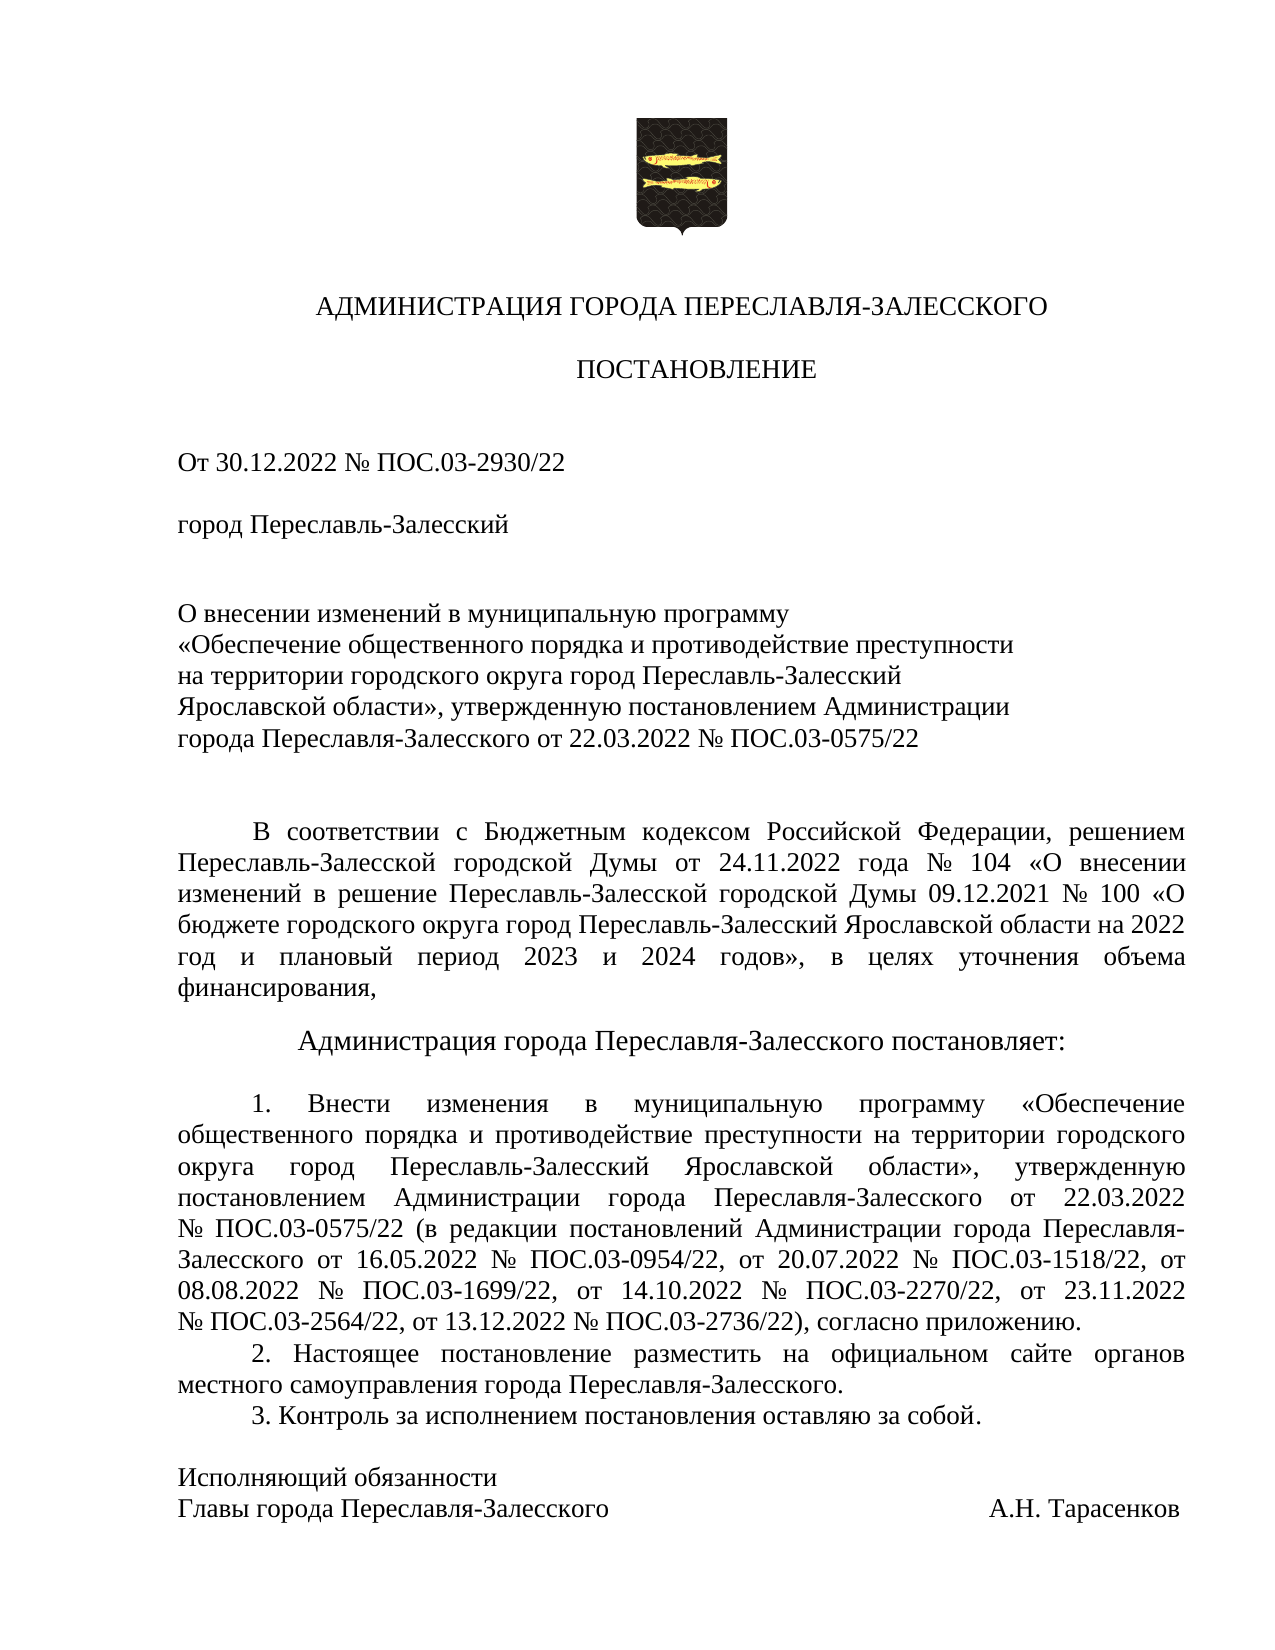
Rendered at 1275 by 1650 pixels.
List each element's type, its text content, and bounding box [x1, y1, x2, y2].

text О внесении изменений в муниципальную программу [177, 597, 1186, 628]
text От 30.12.2022 № ПОС.03-2930/22 [177, 446, 1186, 477]
text ПОСТАНОВЛЕНИЕ [207, 353, 1186, 384]
text Ярославской области», утвержденную постановлением Администрации [177, 691, 1186, 722]
text 1. Внести изменения в муниципальную программу «Обеспечение общественного порядка и противодействие преступности на территории городского округа город Переславль-Залесский Ярославской области», утвержденную постановлением Администрации города Переславля-Залесского от 22.03.2022 № ПОС.03-0575/22 (в редакции постановлений Администрации города Переславля-Залесского от 16.05.2022 № ПОС.03-0954/22, от 20.07.2022 № ПОС.03-1518/22, от 08.08.2022 № ПОС.03-1699/22, от 14.10.2022 № ПОС.03-2270/22, от 23.11.2022 № ПОС.03-2564/22, от 13.12.2022 № ПОС.03-2736/22), согласно приложению. [177, 1087, 1186, 1337]
text Администрация города Переславля-Залесского постановляет: [177, 1023, 1186, 1056]
text В соответствии с Бюджетным кодексом Российской Федерации, решением Переславль-Залесской городской Думы от 24.11.2022 года № 104 «О внесении изменений в решение Переславль-Залесской городской Думы 09.12.2021 № 100 «О бюджете городского округа город Переславль-Залесский Ярославской области на 2022 год и плановый период 2023 и 2024 годов», в целях уточнения объема финансирования, [177, 815, 1186, 1002]
text 3. Контроль за исполнением постановления оставляю за собой. [177, 1399, 1186, 1430]
text города Переславля-Залесского от 22.03.2022 № ПОС.03-0575/22 [177, 722, 1186, 753]
text 2. Настоящее постановление разместить на официальном сайте органов местного самоуправления города Переславля-Залесского. [177, 1337, 1186, 1399]
text АДМИНИСТРАЦИЯ ГОРОДА ПЕРЕСЛАВЛЯ-ЗАЛЕССКОГО [177, 290, 1186, 322]
text Главы города Переславля-Залесского А.Н. Тарасенков [177, 1492, 1186, 1523]
text на территории городского округа город Переславль-Залесский [177, 659, 1186, 691]
text Исполняющий обязанности [177, 1461, 1186, 1492]
text «Обеспечение общественного порядка и противодействие преступности [177, 628, 1186, 659]
text город Переславль-Залесский [177, 508, 1186, 539]
